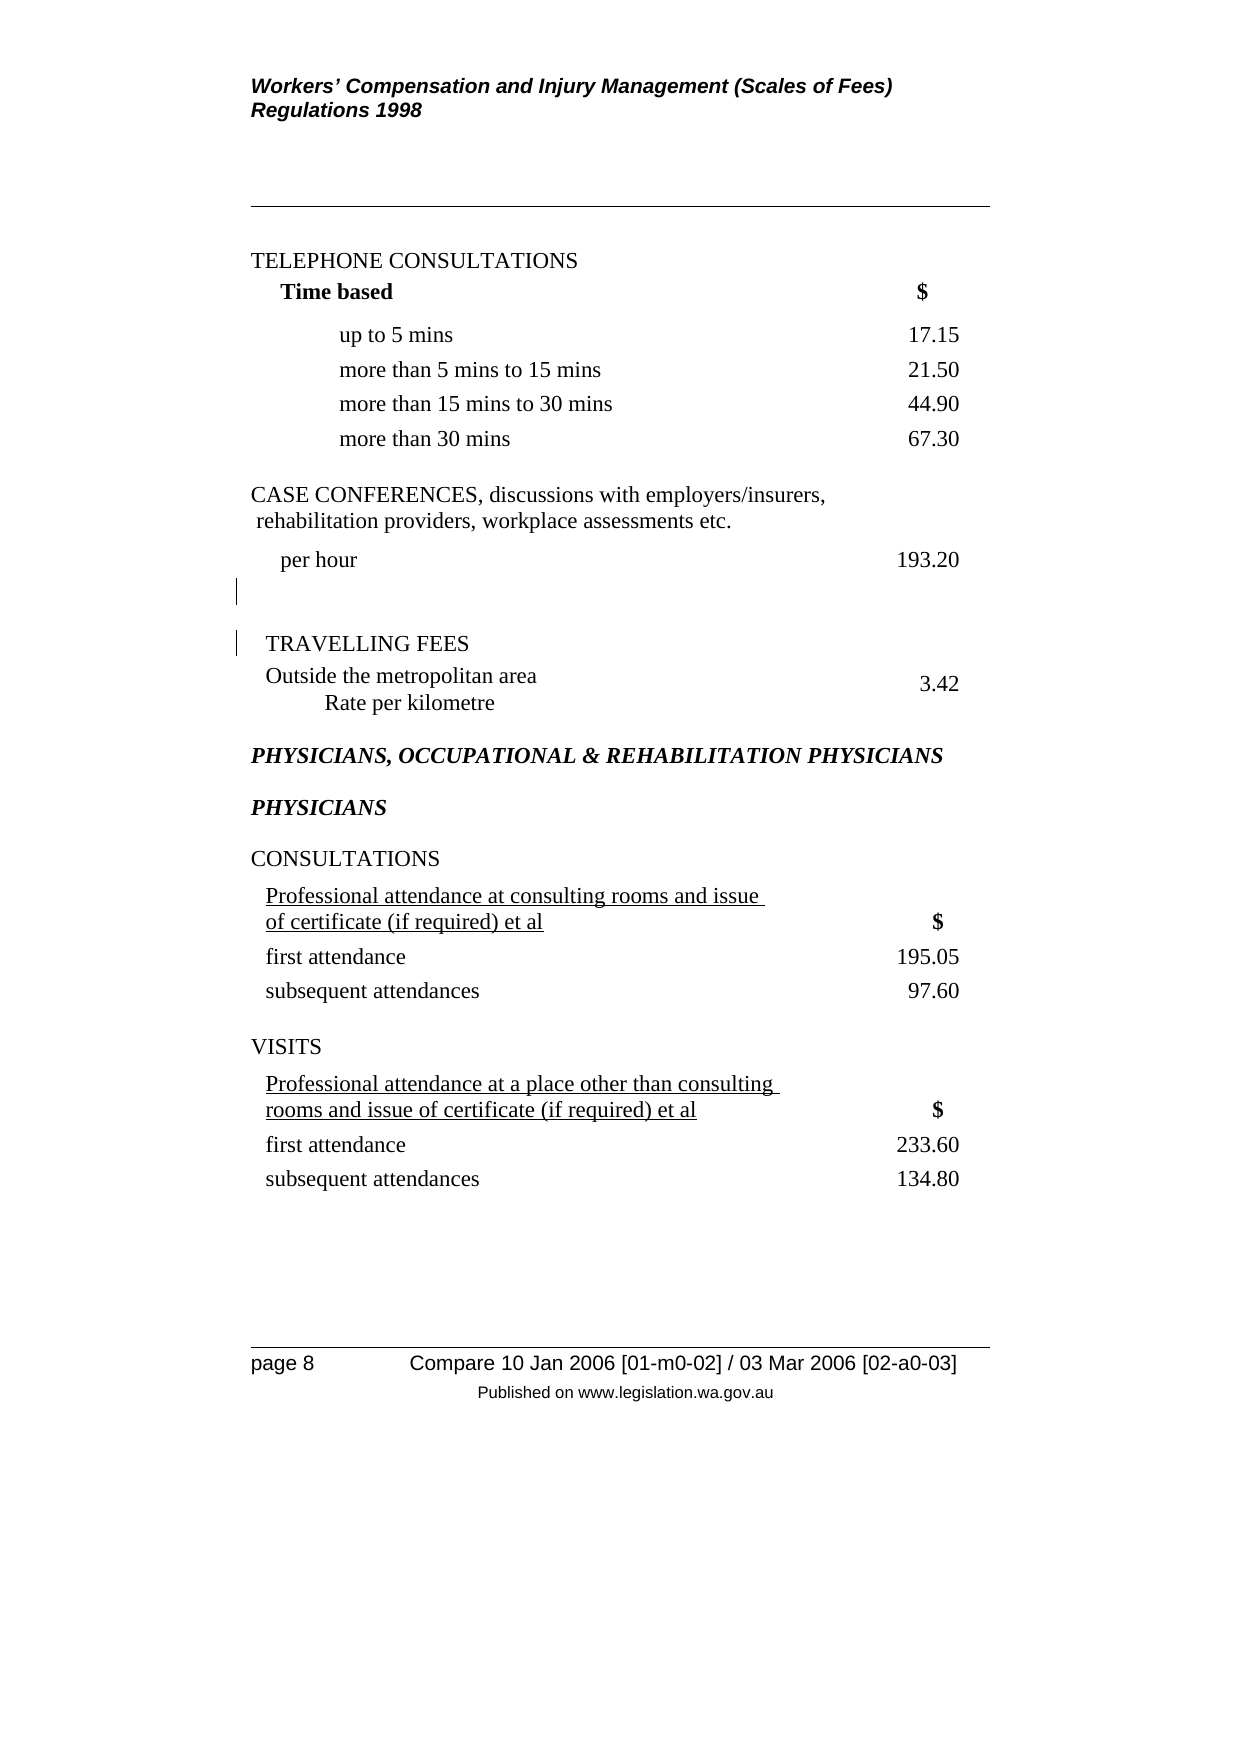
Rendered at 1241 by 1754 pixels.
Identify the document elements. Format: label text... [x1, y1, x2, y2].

table_cell subsequent attendances [251, 973, 826, 1008]
table_cell 21.50 [856, 352, 989, 386]
table_cell 67.30 [856, 421, 989, 456]
table_cell first attendance [251, 939, 826, 973]
table_cell 17.15 [856, 317, 989, 352]
text CONSULTATIONS [251, 845, 990, 871]
table_cell 97.60 [826, 973, 989, 1008]
table_cell 195.05 [826, 939, 989, 973]
table_header Professional attendance at consulting rooms and issue of certificate (if required) et al [251, 878, 826, 938]
text PHYSICIANS [251, 793, 990, 820]
table_cell more than 5 mins to 15 mins [251, 352, 856, 386]
text PHYSICIANS, OCCUPATIONAL & REHABILITATION PHYSICIANS [251, 742, 990, 768]
table_header $ [856, 274, 989, 317]
table_cell subsequent attendances [251, 1161, 826, 1196]
table_header Professional attendance at a place other than consulting rooms and issue of certificate (if required) et al [251, 1066, 826, 1127]
table_header Time based [251, 274, 856, 317]
table_header per hour [251, 540, 856, 572]
table_cell first attendance [251, 1127, 826, 1161]
table_cell more than 30 mins [251, 421, 856, 456]
table_cell 134.80 [826, 1161, 989, 1196]
table_cell 233.60 [826, 1127, 989, 1161]
table_cell 3.42 [856, 572, 989, 715]
table_cell more than 15 mins to 30 mins [251, 386, 856, 421]
table_cell 44.90 [856, 386, 989, 421]
table_cell up to 5 mins [251, 317, 856, 352]
table_header $ [826, 878, 989, 938]
text CASE CONFERENCES, discussions with employers/insurers, rehabilitation providers, workplace assessments etc. [251, 481, 990, 533]
text VISITS [251, 1033, 990, 1059]
table_header $ [826, 1066, 989, 1127]
table_header 193.20 [856, 540, 989, 572]
text TELEPHONE CONSULTATIONS [251, 247, 990, 274]
table_cell TRAVELLING FEES Outside the metropolitan area Rate per kilometre [251, 572, 856, 715]
